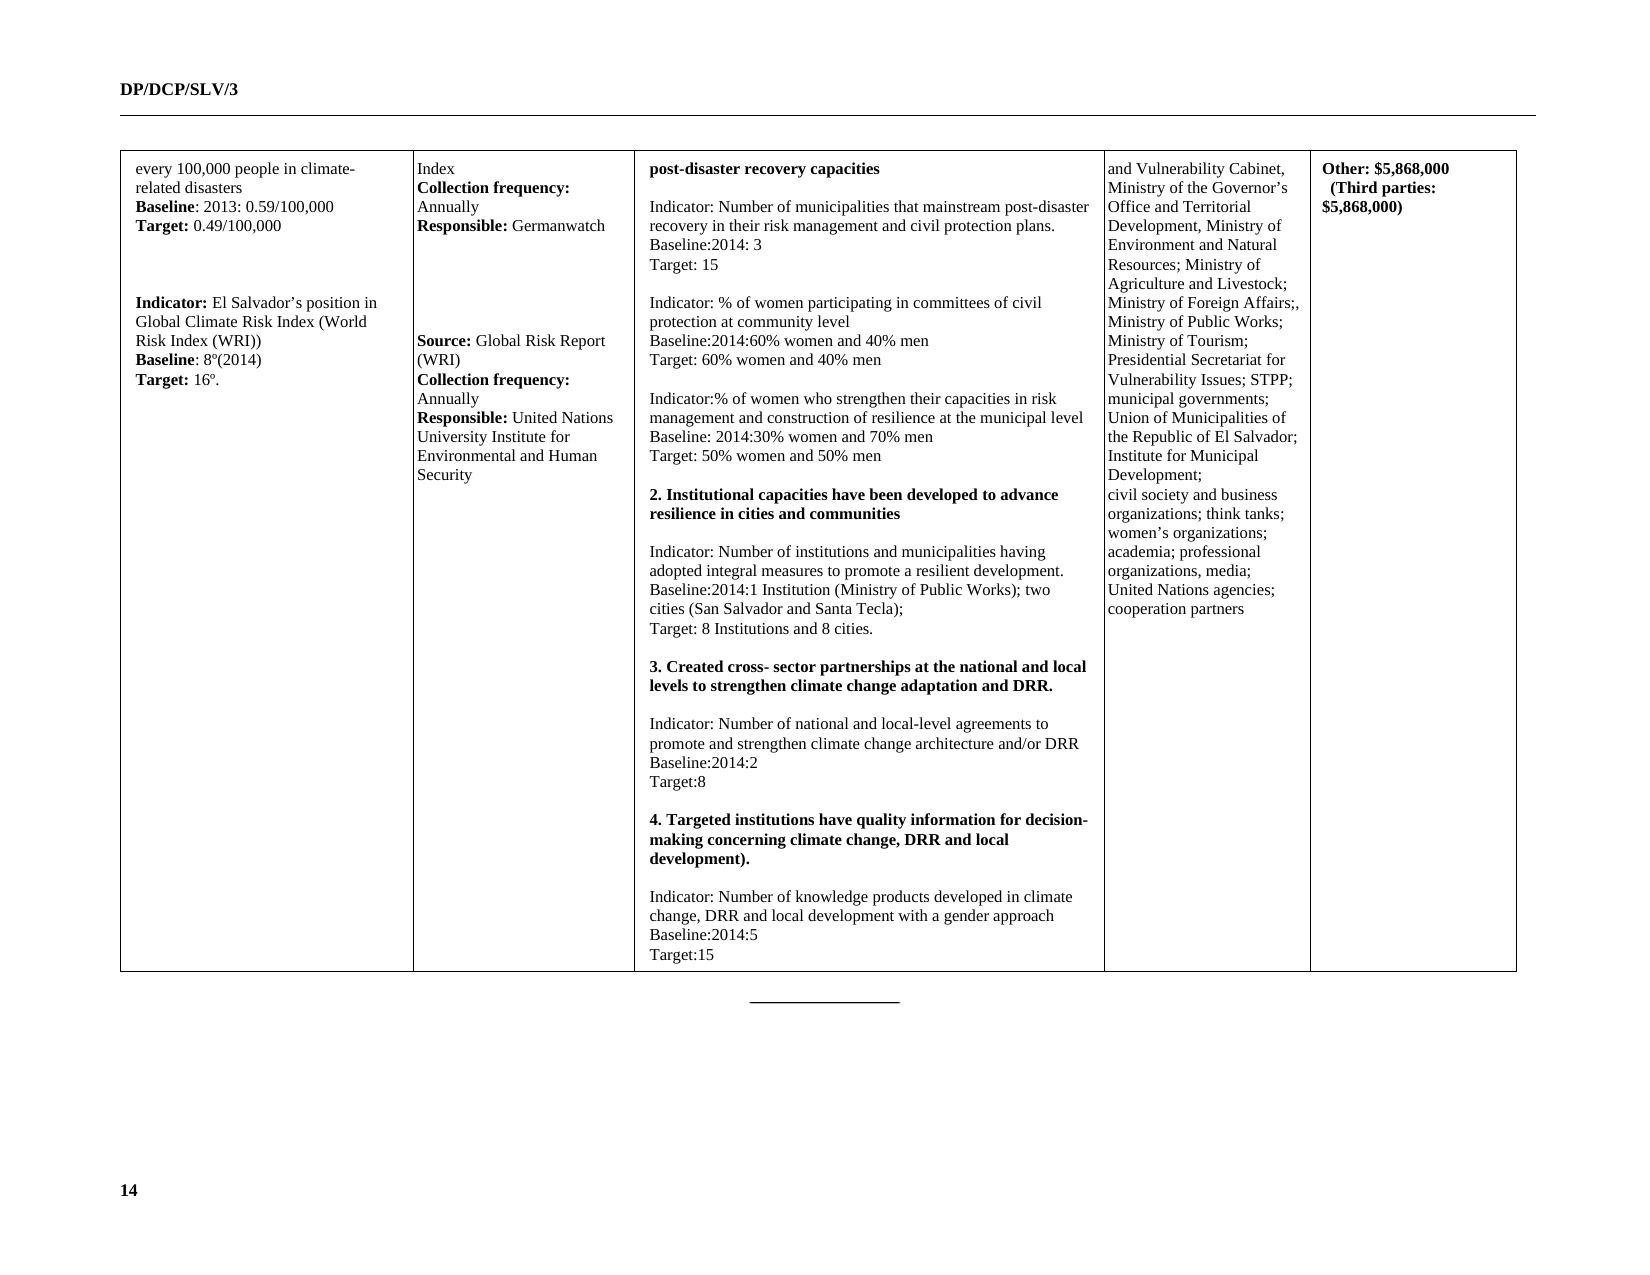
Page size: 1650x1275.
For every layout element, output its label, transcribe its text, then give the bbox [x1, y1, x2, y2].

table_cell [121, 151, 413, 971]
picture [748, 1002, 902, 1007]
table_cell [414, 151, 634, 971]
table_cell Other: $5,868,000 (Third parties: $5,868,000) [1311, 151, 1516, 971]
